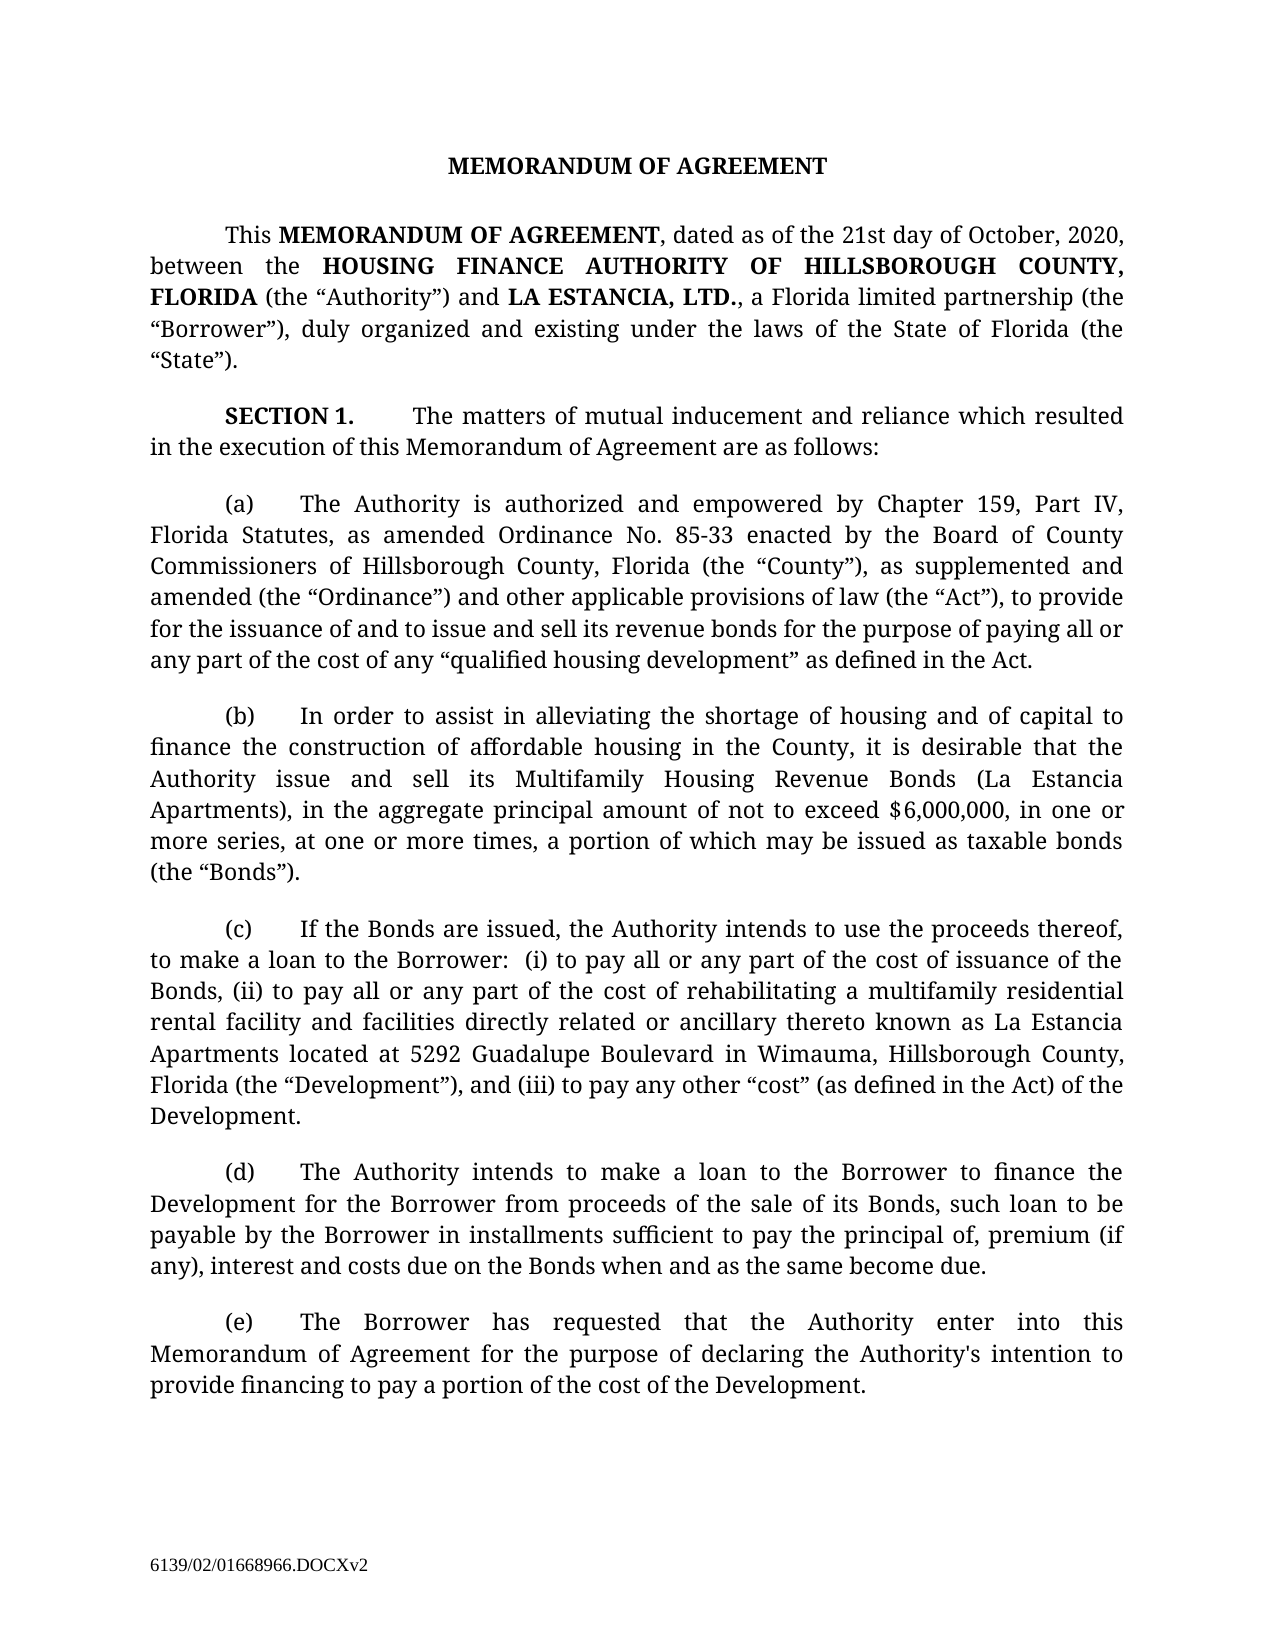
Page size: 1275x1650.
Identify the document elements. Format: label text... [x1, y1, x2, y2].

subtitle The matters of mutual inducement and reliance which resulted in the execution of this Memorandum of Agreement are as follows: [150, 400, 1125, 462]
text This MEMORANDUM OF AGREEMENT, dated as of the 21st day of October, 2020, between the HOUSING FINANCE AUTHORITY OF HILLSBOROUGH COUNTY, FLORIDA (the “Authority”) and LA ESTANCIA, LTD., a Florida limited partnership (the “Borrower”), duly organized and existing under the laws of the State of Florida (the “State”). [150, 219, 1125, 375]
subtitle The Borrower has requested that the Authority enter into this Memorandum of Agreement for the purpose of declaring the Authority's intention to provide financing to pay a portion of the cost of the Development. [150, 1306, 1125, 1400]
subtitle In order to assist in alleviating the shortage of housing and of capital to finance the construction of affordable housing in the County, it is desirable that the Authority issue and sell its Multifamily Housing Revenue Bonds (La Estancia Apartments), in the aggregate principal amount of not to exceed $6,000,000, in one or more series, at one or more times, a portion of which may be issued as taxable bonds (the “Bonds”). [150, 700, 1125, 887]
subtitle The Authority is authorized and empowered by Chapter 159, Part IV, Florida Statutes, as amended Ordinance No. 85-33 enacted by the Board of County Commissioners of Hillsborough County, Florida (the “County”), as supplemented and amended (the “Ordinance”) and other applicable provisions of law (the “Act”), to provide for the issuance of and to issue and sell its revenue bonds for the purpose of paying all or any part of the cost of any “qualified housing development” as defined in the Act. [150, 487, 1125, 675]
subtitle If the Bonds are issued, the Authority intends to use the proceeds thereof, to make a loan to the Borrower: (i) to pay all or any part of the cost of issuance of the Bonds, (ii) to pay all or any part of the cost of rehabilitating a multifamily residential rental facility and facilities directly related or ancillary thereto known as La Estancia Apartments located at 5292 Guadalupe Boulevard in Wimauma, Hillsborough County, Florida (the “Development”), and (iii) to pay any other “cost” (as defined in the Act) of the Development. [150, 912, 1125, 1131]
subtitle The Authority intends to make a loan to the Borrower to finance the Development for the Borrower from proceeds of the sale of its Bonds, such loan to be payable by the Borrower in installments sufficient to pay the principal of, premium (if any), interest and costs due on the Bonds when and as the same become due. [150, 1156, 1125, 1281]
subtitle MEMORANDUM OF AGREEMENT [150, 150, 1125, 181]
